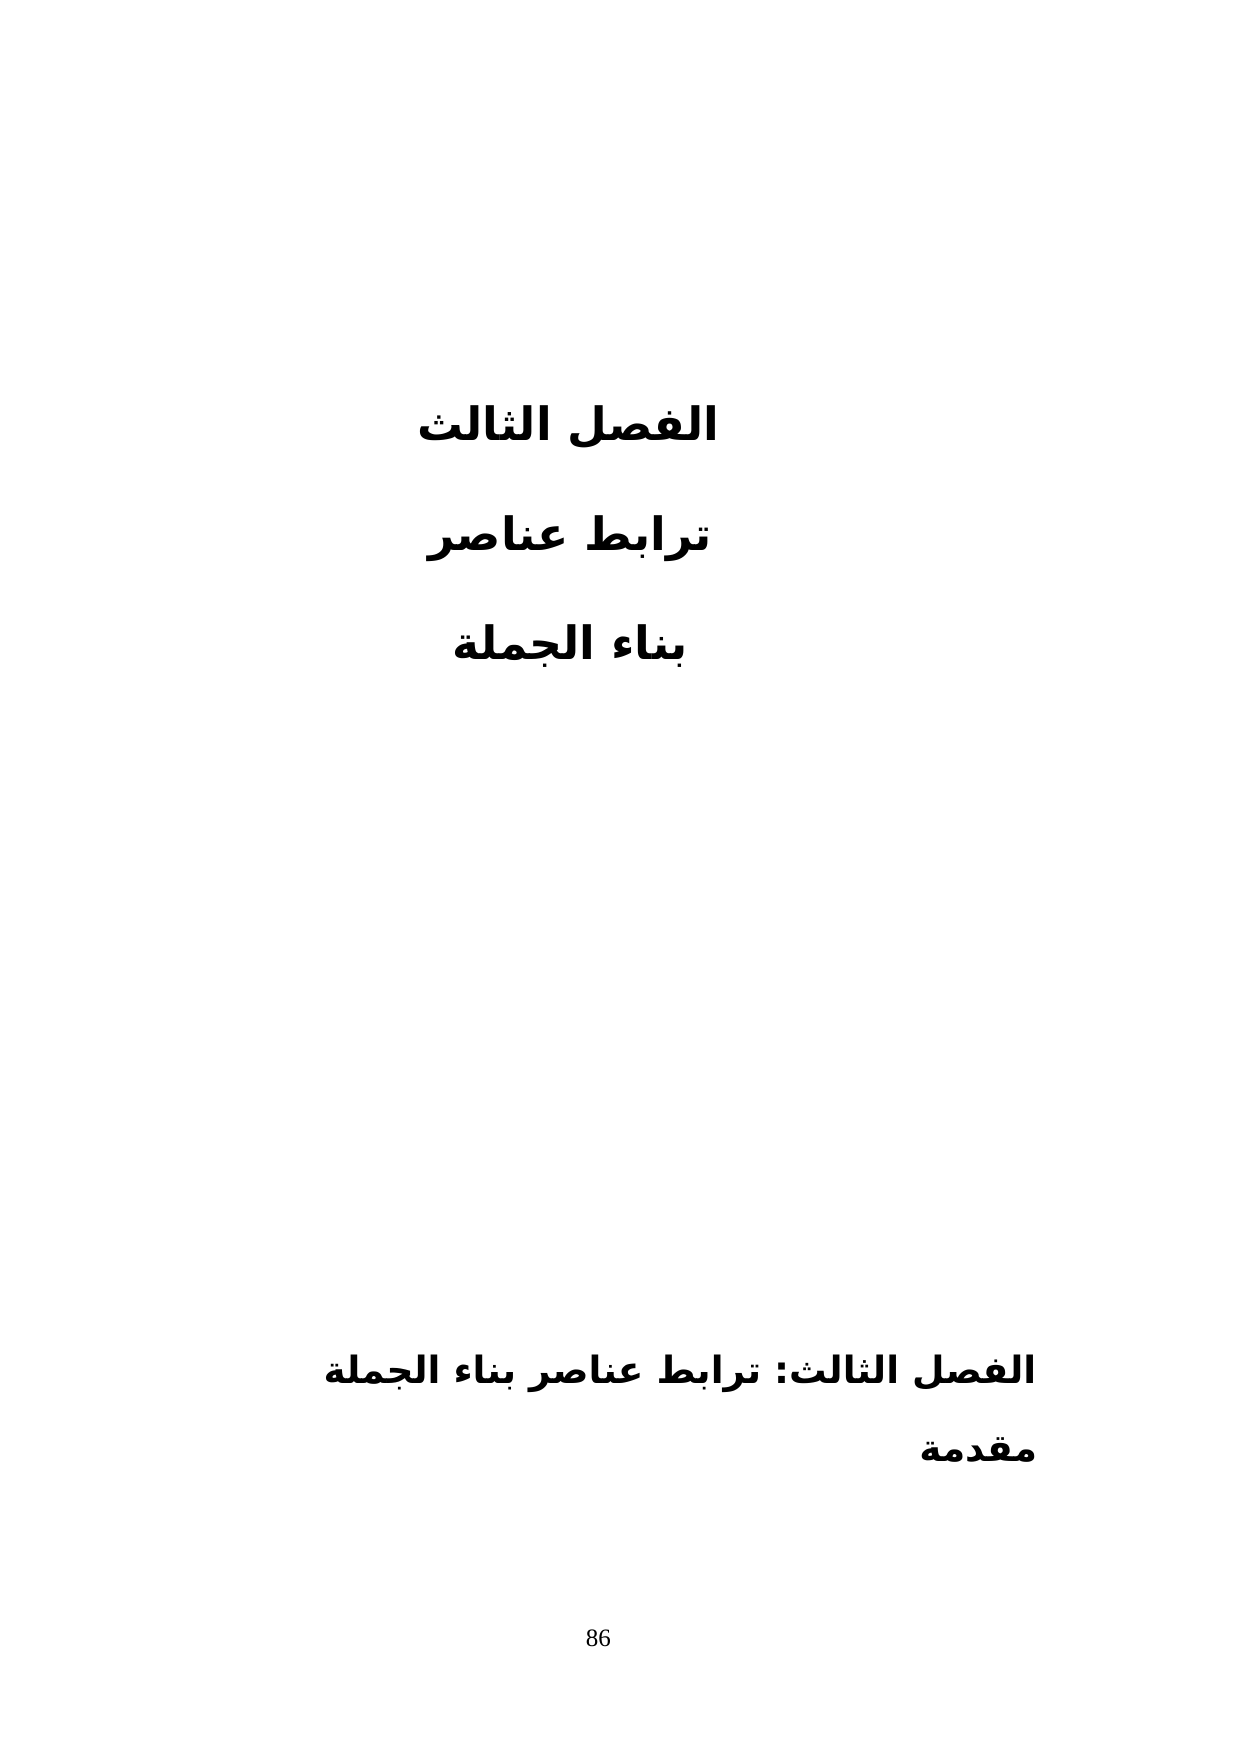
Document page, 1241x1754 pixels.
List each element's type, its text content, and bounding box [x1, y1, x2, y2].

text بناء الجملة [103, 617, 1140, 670]
text الفصل الثالث: ترابط عناصر بناء الجملة [103, 1349, 1140, 1393]
text الفصل الثالث [103, 398, 1033, 452]
text مقدمة [103, 1427, 1140, 1471]
text ترابط عناصر [103, 507, 1140, 561]
